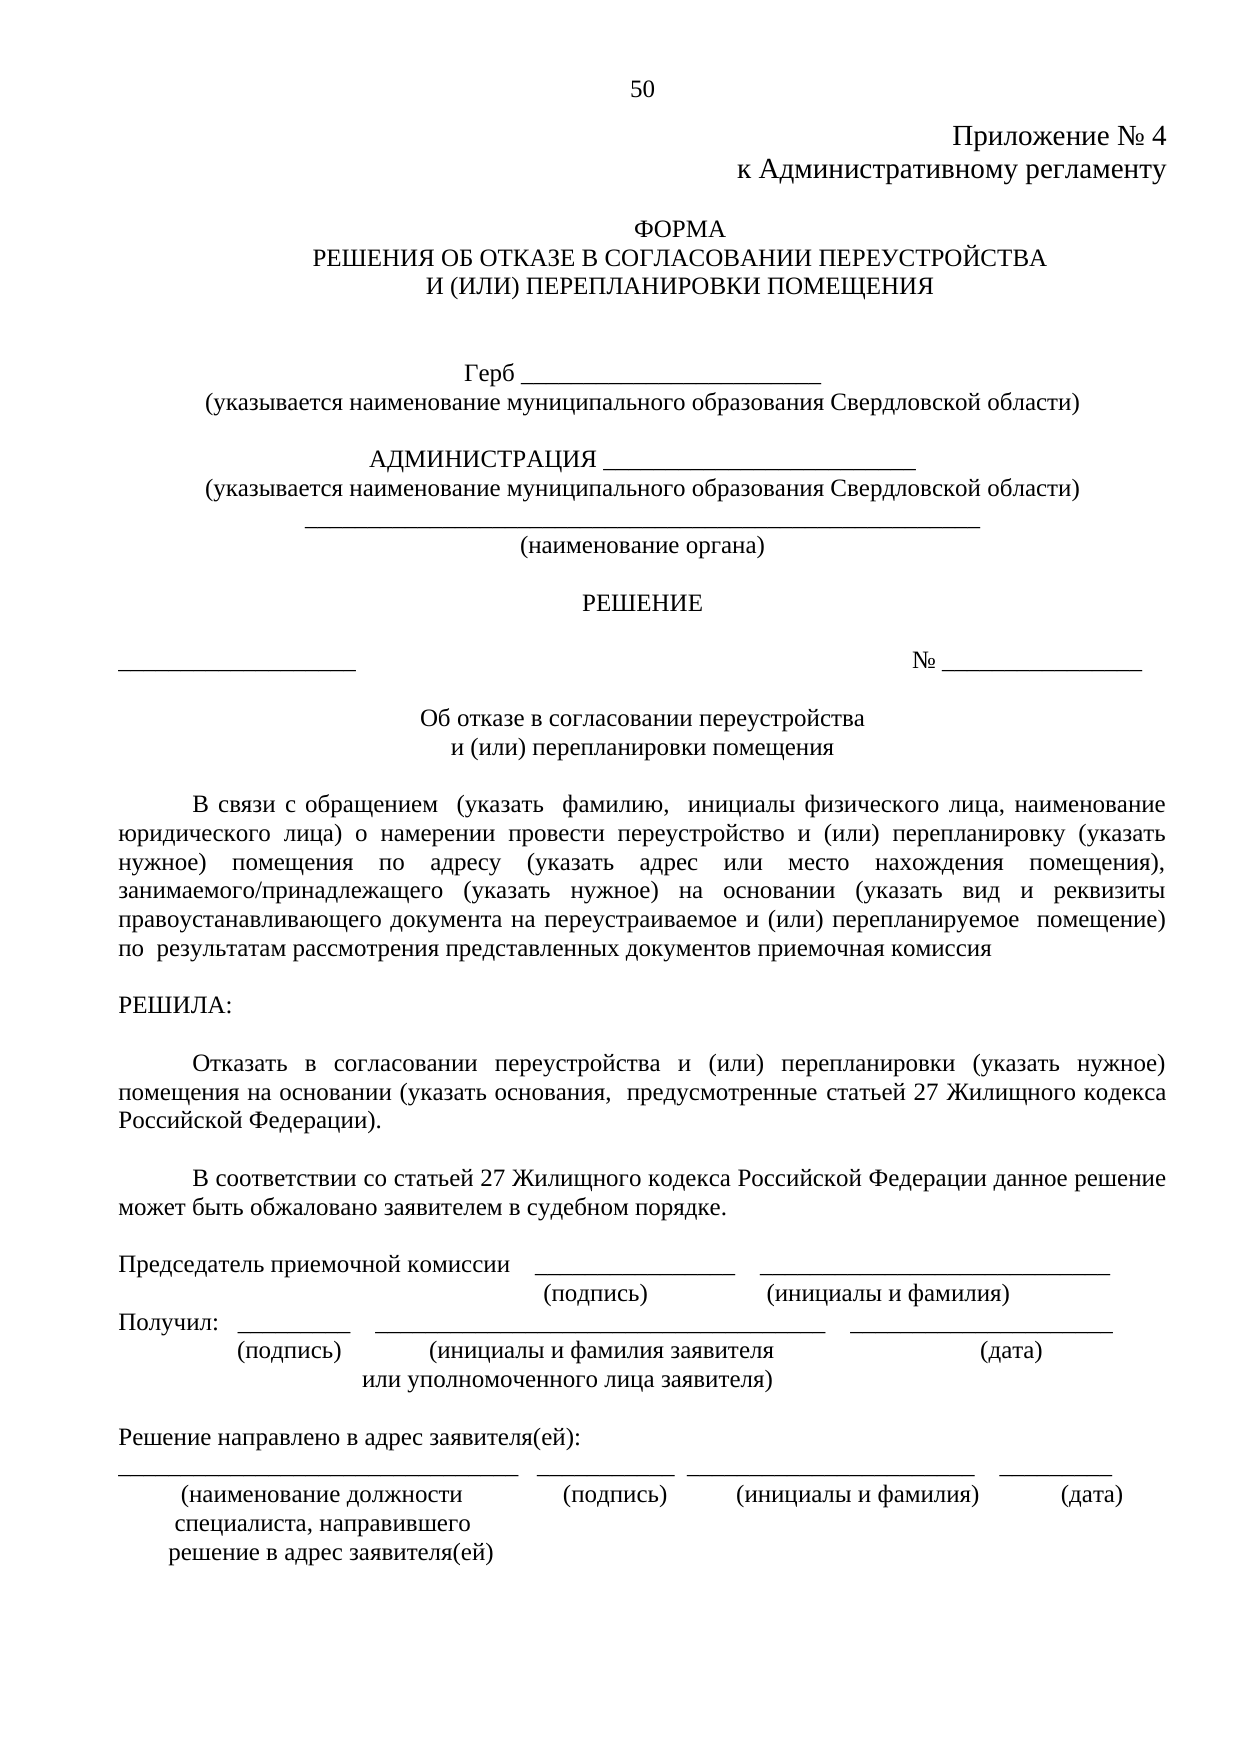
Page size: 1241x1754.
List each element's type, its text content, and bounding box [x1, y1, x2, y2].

text Отказать в согласовании переустройства и (или) перепланировки (указать нужное) помещения на основании (указать основания, предусмотренные статьей 27 Жилищного кодекса Российской Федерации). [118, 1048, 1167, 1134]
text (наименование органа) [118, 530, 1167, 559]
text (подпись) (инициалы и фамилия заявителя (дата) [118, 1335, 1167, 1364]
text (указывается наименование муниципального образования Свердловской области) [118, 473, 1167, 502]
text Решение направлено в адрес заявителя(ей): [118, 1422, 1167, 1450]
text РЕШЕНИЕ [118, 588, 1167, 617]
text ______________________________________________________ [118, 502, 1167, 530]
text решение в адрес заявителя(ей) [118, 1537, 1167, 1565]
text В связи с обращением (указать фамилию, инициалы физического лица, наименование юридического лица) о намерении провести переустройство и (или) перепланировку (указать нужное) помещения по адресу (указать адрес или место нахождения помещения), занимаемого/принадлежащего (указать нужное) на основании (указать вид и реквизиты правоустанавливающего документа на переустраиваемое и (или) перепланируемое помещение) по результатам рассмотрения представленных документов приемочная комиссия [118, 789, 1167, 962]
text (подпись) (инициалы и фамилия) [118, 1278, 1167, 1307]
text специалиста, направившего [118, 1508, 1167, 1537]
text Приложение № 4 [118, 118, 1167, 152]
text РЕШЕНИЯ ОБ ОТКАЗЕ В СОГЛАСОВАНИИ ПЕРЕУСТРОЙСТВА [118, 243, 1167, 271]
text (наименование должности (подпись) (инициалы и фамилия) (дата) [118, 1479, 1167, 1508]
text АДМИНИСТРАЦИЯ _________________________ [118, 444, 1167, 473]
text ________________________________ ___________ _______________________ _________ [118, 1450, 1167, 1479]
text Получил: _________ ____________________________________ _____________________ [118, 1307, 1167, 1335]
text ___________________ № ________________ [118, 645, 1167, 674]
text к Административному регламенту [118, 152, 1167, 185]
text Об отказе в согласовании переустройства [118, 703, 1167, 732]
text ФОРМА [118, 214, 1167, 243]
text (указывается наименование муниципального образования Свердловской области) [118, 387, 1167, 415]
text РЕШИЛА: [118, 990, 1167, 1019]
text В соответствии со статьей 27 Жилищного кодекса Российской Федерации данное решение может быть обжаловано заявителем в судебном порядке. [118, 1163, 1167, 1220]
text или уполномоченного лица заявителя) [118, 1364, 1167, 1393]
text и (или) перепланировки помещения [118, 732, 1167, 760]
text Председатель приемочной комиссии ________________ ____________________________ [118, 1249, 1167, 1278]
text Герб ________________________ [118, 358, 1167, 387]
text И (ИЛИ) ПЕРЕПЛАНИРОВКИ ПОМЕЩЕНИЯ [118, 271, 1167, 300]
